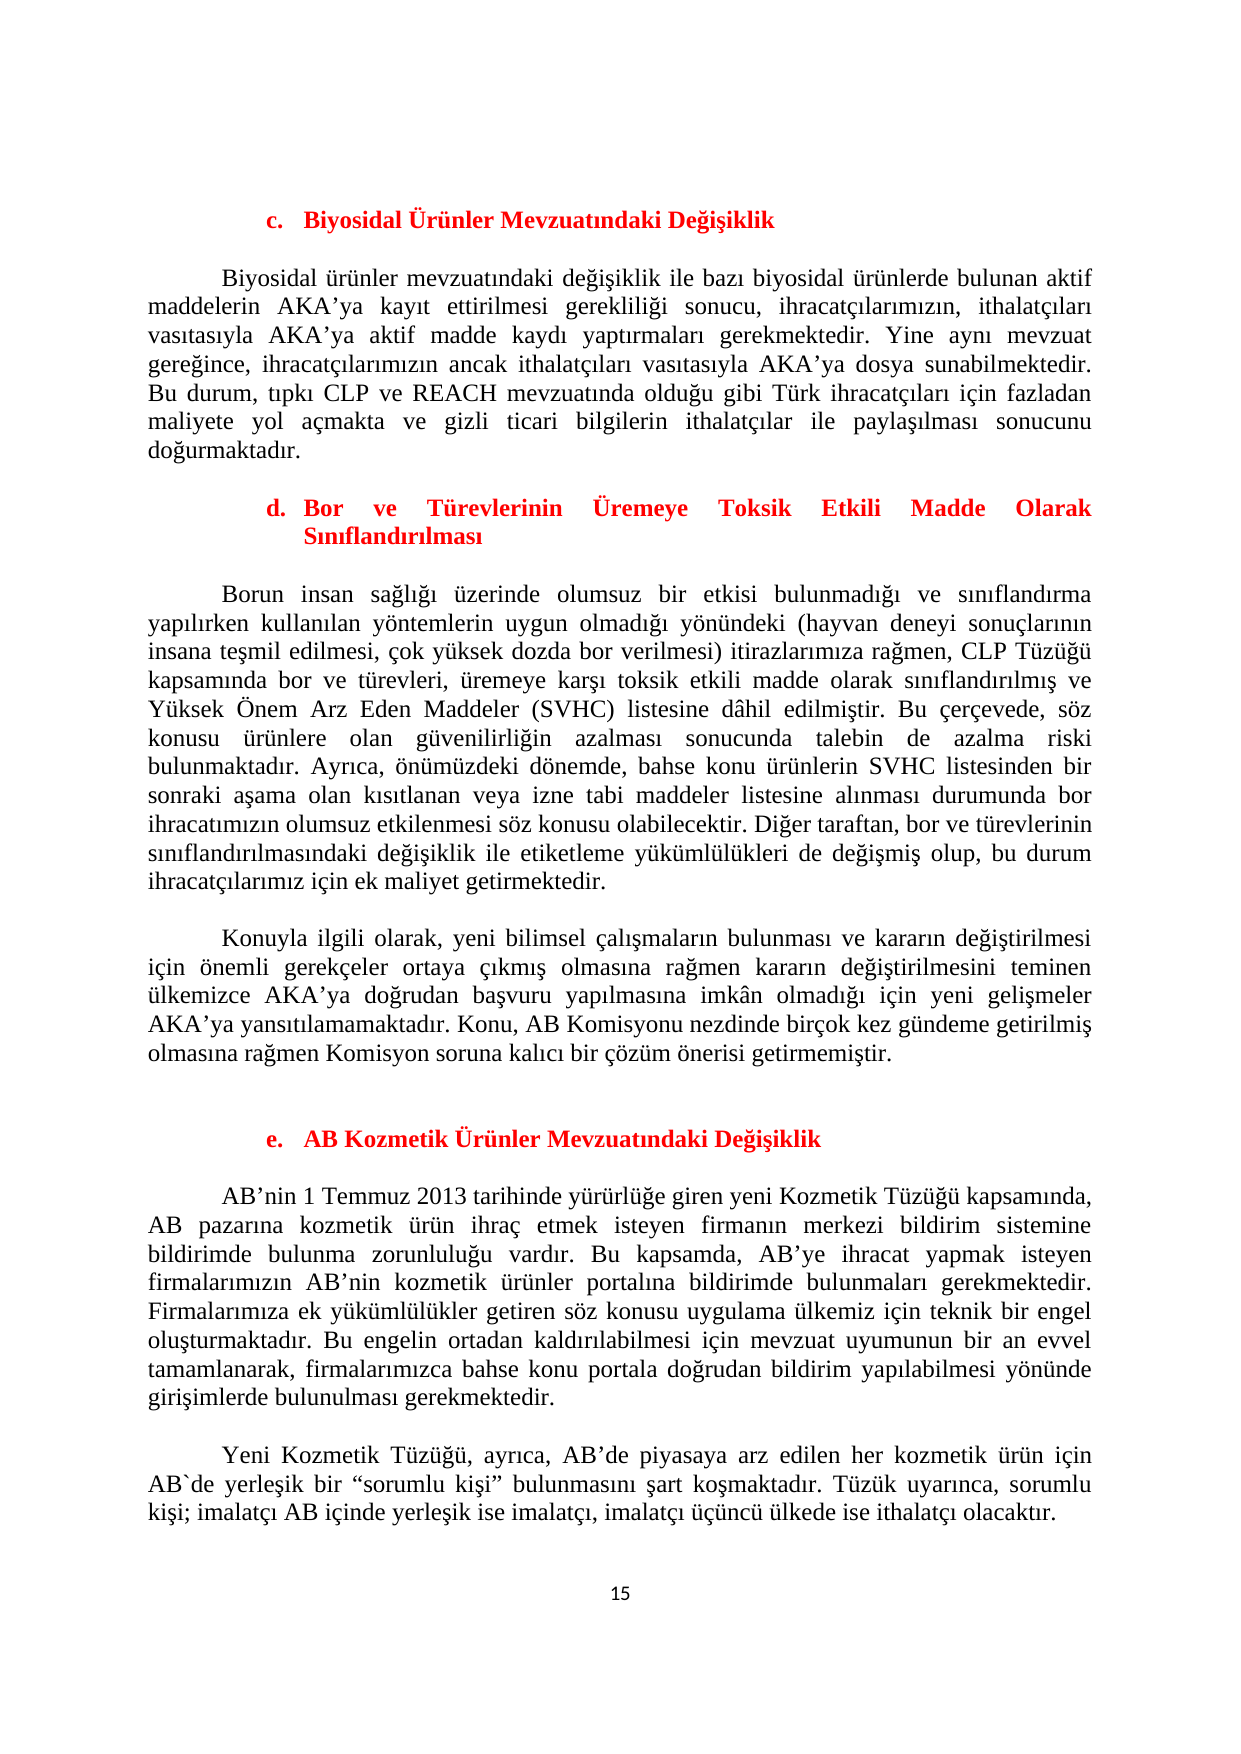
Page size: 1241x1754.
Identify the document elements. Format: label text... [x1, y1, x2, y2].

text Konuyla ilgili olarak, yeni bilimsel çalışmaların bulunması ve kararın değiştirilmesi için önemli gerekçeler ortaya çıkmış olmasına rağmen kararın değiştirilmesini teminen ülkemizce AKA’ya doğrudan başvuru yapılmasına imkân olmadığı için yeni gelişmeler AKA’ya yansıtılamamaktadır. Konu, AB Komisyonu nezdinde birçok kez gündeme getirilmiş olmasına rağmen Komisyon soruna kalıcı bir çözüm önerisi getirmemiştir. [148, 923, 1093, 1067]
list AB Kozmetik Ürünler Mevzuatındaki Değişiklik [266, 1124, 1093, 1153]
text AB’nin 1 Temmuz 2013 tarihinde yürürlüğe giren yeni Kozmetik Tüzüğü kapsamında, AB pazarına kozmetik ürün ihraç etmek isteyen firmanın merkezi bildirim sistemine bildirimde bulunma zorunluluğu vardır. Bu kapsamda, AB’ye ihracat yapmak isteyen firmalarımızın AB’nin kozmetik ürünler portalına bildirimde bulunmaları gerekmektedir. Firmalarımıza ek yükümlülükler getiren söz konusu uygulama ülkemiz için teknik bir engel oluşturmaktadır. Bu engelin ortadan kaldırılabilmesi için mevzuat uyumunun bir an evvel tamamlanarak, firmalarımızca bahse konu portala doğrudan bildirim yapılabilmesi yönünde girişimlerde bulunulması gerekmektedir. [148, 1181, 1093, 1411]
list Bor ve Türevlerinin Üremeye Toksik Etkili Madde Olarak Sınıflandırılması [266, 493, 1093, 550]
text Biyosidal ürünler mevzuatındaki değişiklik ile bazı biyosidal ürünlerde bulunan aktif maddelerin AKA’ya kayıt ettirilmesi gerekliliği sonucu, ihracatçılarımızın, ithalatçıları vasıtasıyla AKA’ya aktif madde kaydı yaptırmaları gerekmektedir. Yine aynı mevzuat gereğince, ihracatçılarımızın ancak ithalatçıları vasıtasıyla AKA’ya dosya sunabilmektedir. Bu durum, tıpkı CLP ve REACH mevzuatında olduğu gibi Türk ihracatçıları için fazladan maliyete yol açmakta ve gizli ticari bilgilerin ithalatçılar ile paylaşılması sonucunu doğurmaktadır. [148, 263, 1093, 464]
list Biyosidal Ürünler Mevzuatındaki Değişiklik [266, 205, 1093, 234]
text Borun insan sağlığı üzerinde olumsuz bir etkisi bulunmadığı ve sınıflandırma yapılırken kullanılan yöntemlerin uygun olmadığı yönündeki (hayvan deneyi sonuçlarının insana teşmil edilmesi, çok yüksek dozda bor verilmesi) itirazlarımıza rağmen, CLP Tüzüğü kapsamında bor ve türevleri, üremeye karşı toksik etkili madde olarak sınıflandırılmış ve Yüksek Önem Arz Eden Maddeler (SVHC) listesine dâhil edilmiştir. Bu çerçevede, söz konusu ürünlere olan güvenilirliğin azalması sonucunda talebin de azalma riski bulunmaktadır. Ayrıca, önümüzdeki dönemde, bahse konu ürünlerin SVHC listesinden bir sonraki aşama olan kısıtlanan veya izne tabi maddeler listesine alınması durumunda bor ihracatımızın olumsuz etkilenmesi söz konusu olabilecektir. Diğer taraftan, bor ve türevlerinin sınıflandırılmasındaki değişiklik ile etiketleme yükümlülükleri de değişmiş olup, bu durum ihracatçılarımız için ek maliyet getirmektedir. [148, 579, 1093, 895]
text Yeni Kozmetik Tüzüğü, ayrıca, AB’de piyasaya arz edilen her kozmetik ürün için AB`de yerleşik bir “sorumlu kişi” bulunmasını şart koşmaktadır. Tüzük uyarınca, sorumlu kişi; imalatçı AB içinde yerleşik ise imalatçı, imalatçı üçüncü ülkede ise ithalatçı olacaktır. [148, 1440, 1093, 1526]
